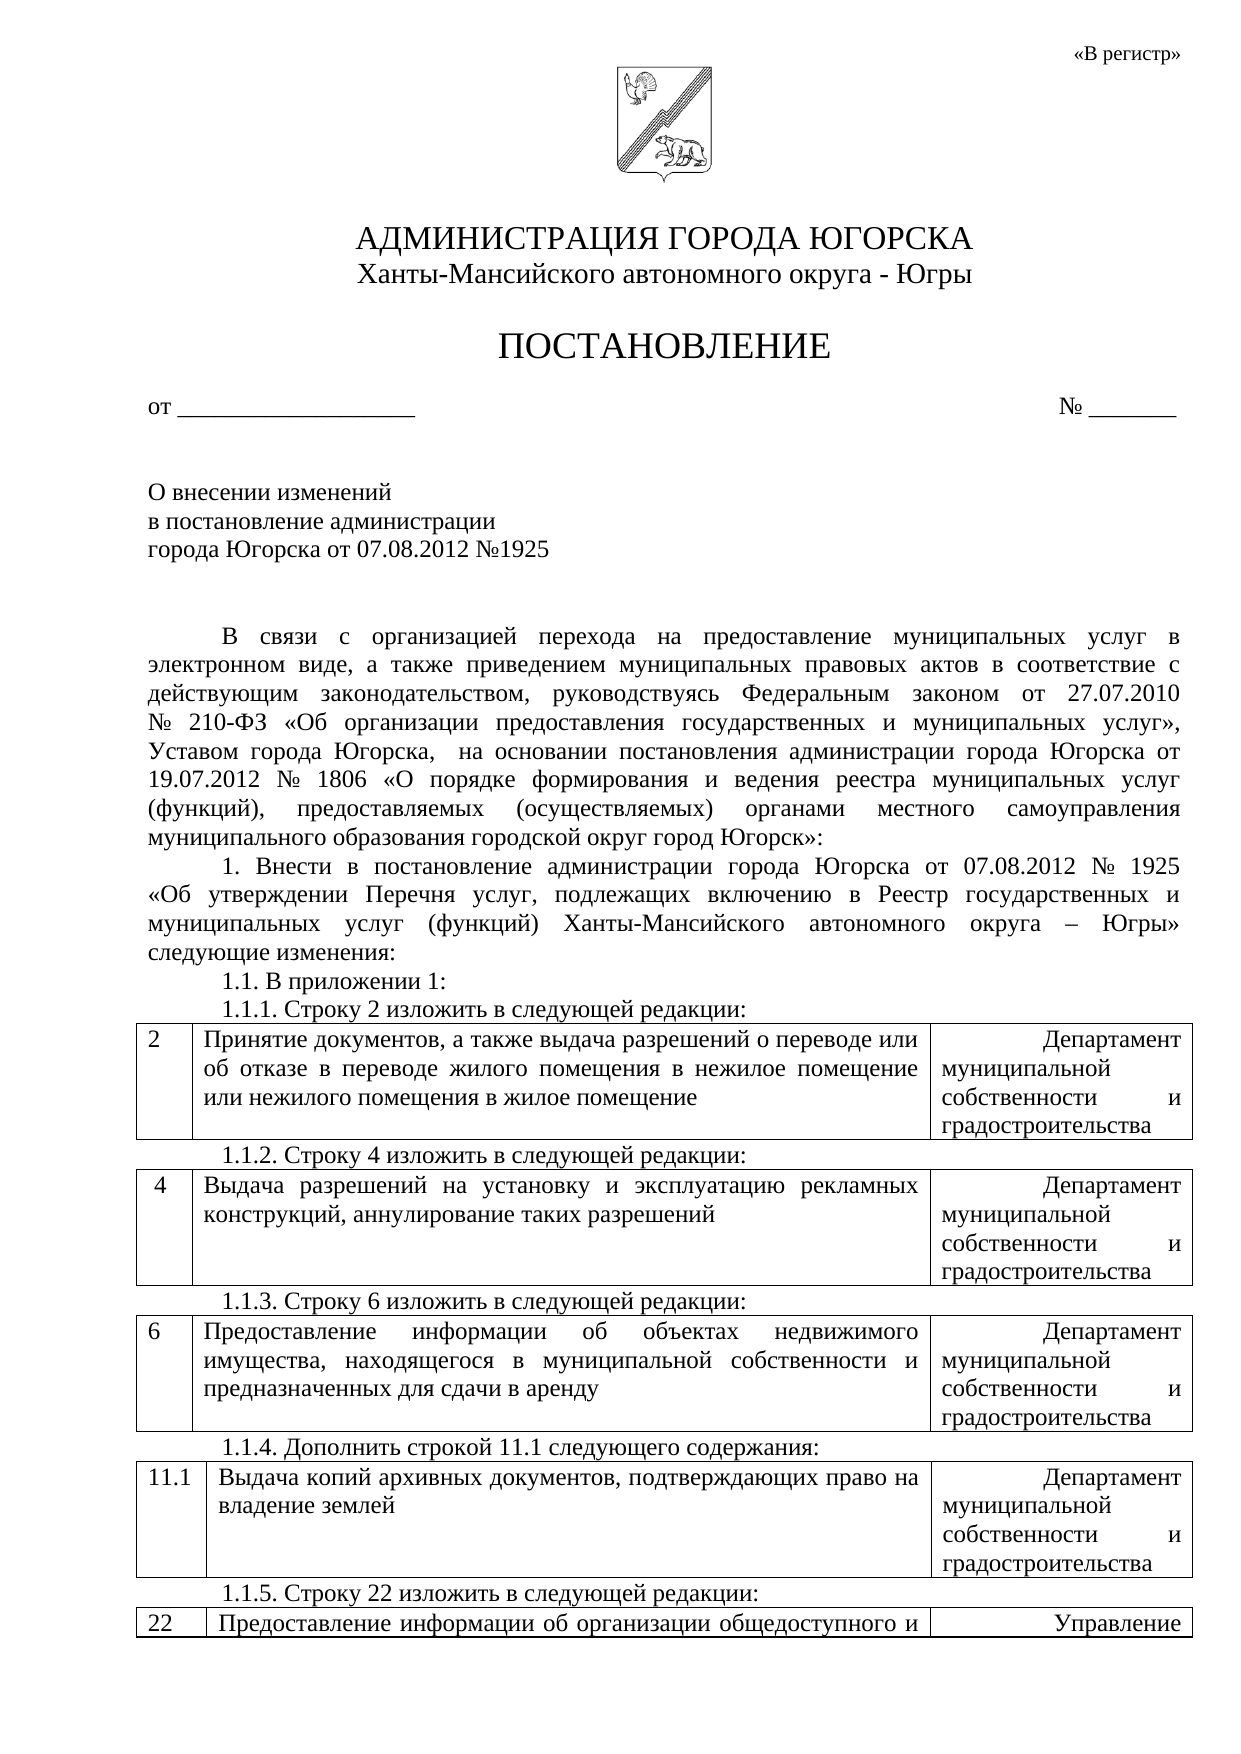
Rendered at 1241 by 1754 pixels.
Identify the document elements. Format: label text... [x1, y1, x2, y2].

text 1.1.4. Дополнить строкой 11.1 следующего содержания: [148, 1432, 1181, 1461]
table_header Выдача копий архивных документов, подтверждающих право на владение землей [207, 1462, 931, 1577]
text 1.1.2. Строку 4 изложить в следующей редакции: [148, 1140, 1181, 1169]
table_header 22 [137, 1608, 206, 1636]
table_header 11.1 [137, 1462, 206, 1577]
subtitle ПОСТАНОВЛЕНИЕ [148, 324, 1181, 367]
table_header Департамент муниципальной собственности и градостроительства [931, 1024, 1192, 1139]
table_header Принятие документов, а также выдача разрешений о переводе или об отказе в переводе жилого помещения в нежилое помещение или нежилого помещения в жилое помещение [193, 1024, 930, 1139]
text города Югорска от 07.08.2012 №1925 [148, 534, 561, 563]
text в постановление администрации [148, 506, 561, 534]
table_header 4 [137, 1170, 192, 1285]
subtitle Ханты-Мансийского автономного округа - Югры [148, 257, 1181, 290]
table_header Департамент муниципальной собственности и градостроительства [931, 1170, 1192, 1285]
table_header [207, 1608, 930, 1636]
table_header 2 [137, 1024, 192, 1139]
table_header Департамент муниципальной собственности и градостроительства [932, 1462, 1192, 1577]
table_header Предоставление информации об объектах недвижимого имущества, находящегося в муниципальной собственности и предназначенных для сдачи в аренду [193, 1316, 930, 1431]
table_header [931, 1608, 1192, 1636]
text от ___________________ № _______ [148, 391, 1181, 419]
text 1.1.3. Строку 6 изложить в следующей редакции: [148, 1286, 1181, 1315]
table_header Департамент муниципальной собственности и градостроительства [931, 1316, 1192, 1431]
text «В регистр» [148, 41, 1181, 65]
text 1.1.5. Строку 22 изложить в следующей редакции: [148, 1578, 1181, 1607]
text 1.1.1. Строку 2 изложить в следующей редакции: [148, 994, 1181, 1023]
picture [616, 65, 713, 185]
table_header Выдача разрешений на установку и эксплуатацию рекламных конструкций, аннулирование таких разрешений [193, 1170, 930, 1285]
table_header 6 [137, 1316, 192, 1431]
text В связи с организацией перехода на предоставление муниципальных услуг в электронном виде, а также приведением муниципальных правовых актов в соответствие с действующим законодательством, руководствуясь Федеральным законом от 27.07.2010 № 210-ФЗ «Об организации предоставления государственных и муниципальных услуг», Уставом города Югорска, на основании постановления администрации города Югорска от 19.07.2012 № 1806 «О порядке формирования и ведения реестра муниципальных услуг (функций), предоставляемых (осуществляемых) органами местного самоуправления муниципального образования городской округ город Югорск»: [148, 621, 1181, 851]
subtitle АДМИНИСТРАЦИЯ ГОРОДА ЮГОРСКА [148, 218, 1181, 257]
text 1. Внести в постановление администрации города Югорска от 07.08.2012 № 1925 «Об утверждении Перечня услуг, подлежащих включению в Реестр государственных и муниципальных услуг (функций) Ханты-Мансийского автономного округа – Югры» следующие изменения: [148, 851, 1181, 966]
text О внесении изменений [148, 477, 561, 506]
text 1.1. В приложении 1: [148, 966, 1181, 994]
